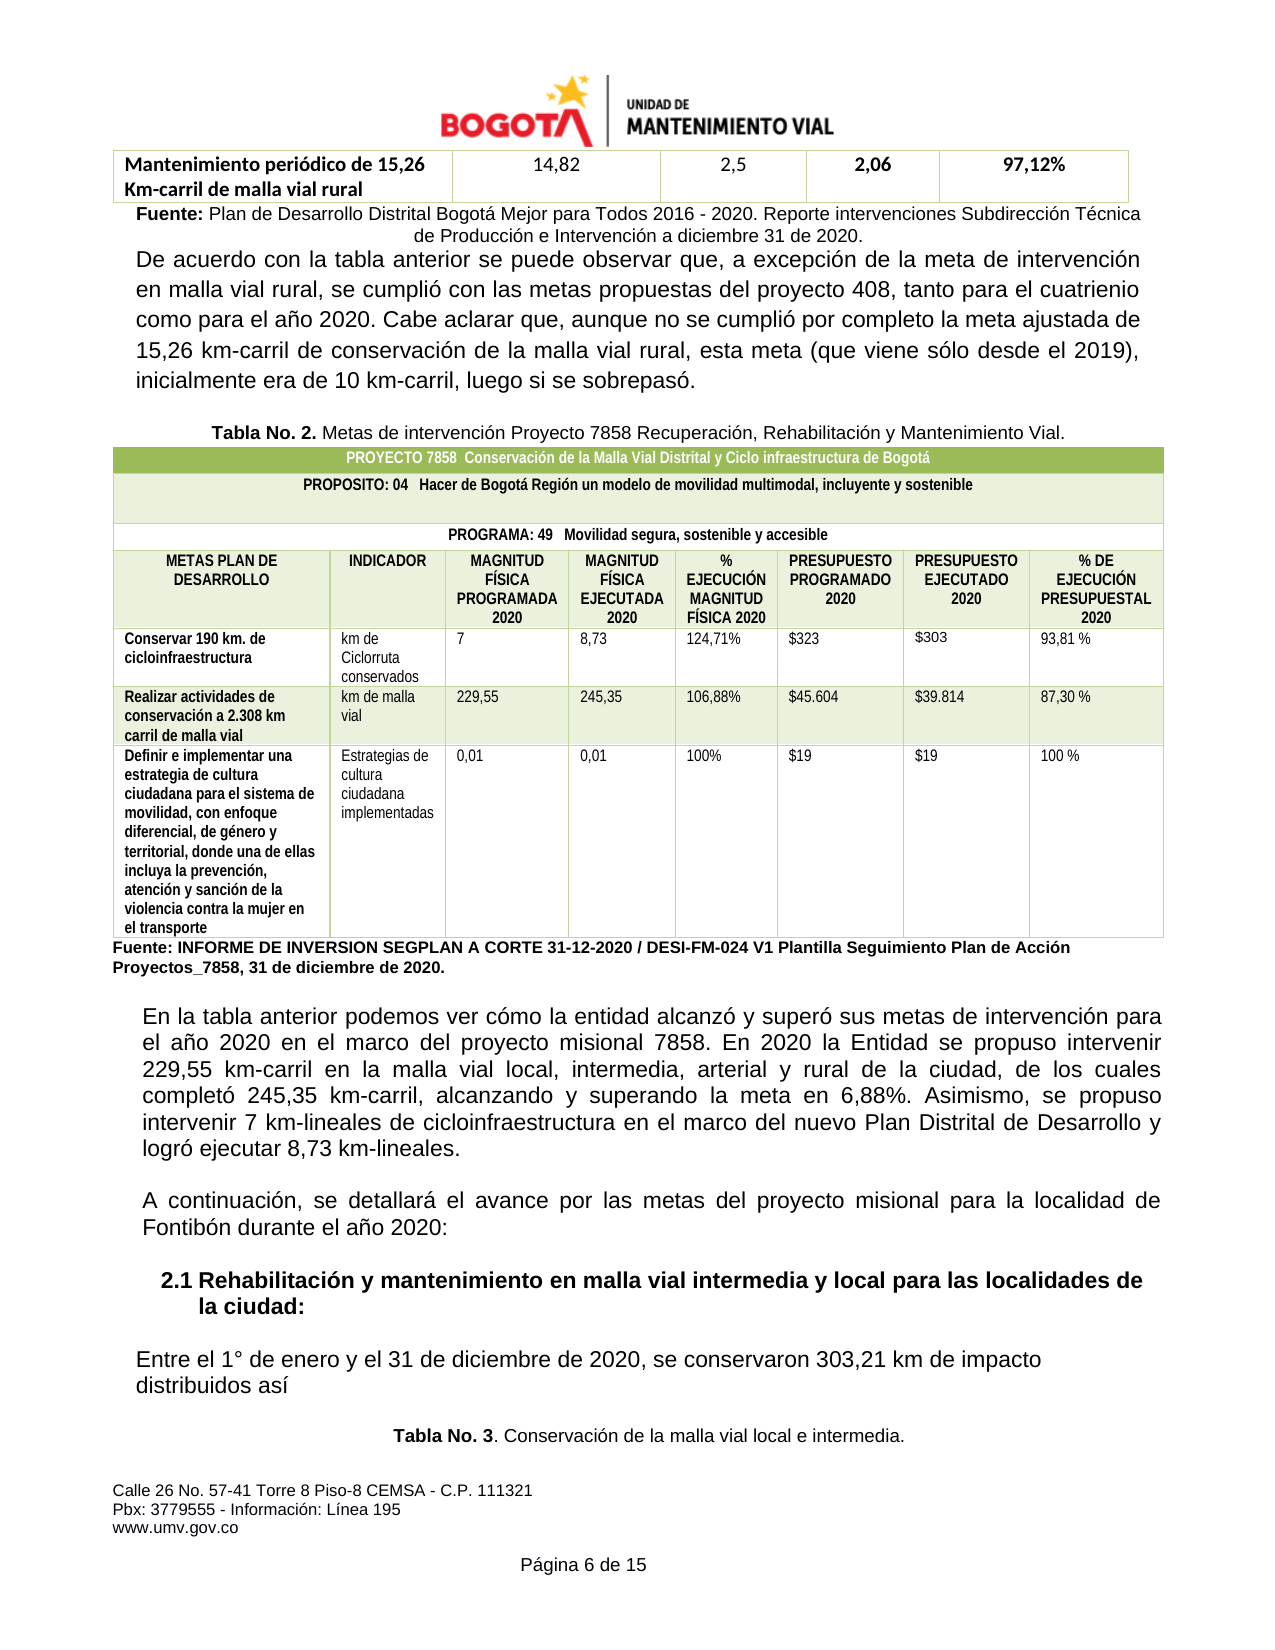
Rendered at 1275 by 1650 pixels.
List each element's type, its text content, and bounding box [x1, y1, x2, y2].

table_cell 14,82 [453, 151, 660, 202]
picture [441, 75, 834, 147]
table_cell $323 [778, 629, 903, 686]
subtitle Rehabilitación y mantenimiento en malla vial intermedia y local para las localidades de la ciudad: [161, 1267, 1162, 1319]
table_cell Realizar actividades de conservación a 2.308 km carril de malla vial [114, 687, 329, 744]
table_cell MAGNITUD FÍSICA EJECUTADA 2020 [569, 551, 675, 627]
table_cell PROPOSITO: 04 Hacer de Bogotá Región un modelo de movilidad multimodal, incluyente y sostenible [114, 474, 1163, 523]
table_cell INDICADOR [331, 551, 445, 627]
text Fuente: INFORME DE INVERSION SEGPLAN A CORTE 31-12-2020 / DESI-FM-024 V1 Plantilla Seguimiento Plan de Acción Proyectos_7858, 31 de diciembre de 2020. [112, 938, 1162, 977]
table_cell Conservar 190 km. de cicloinfraestructura [114, 629, 329, 686]
table_cell $19 [904, 746, 1029, 937]
table_cell 100 % [1030, 746, 1163, 937]
table_cell $39.814 [904, 687, 1029, 744]
table_cell 229,55 [446, 687, 568, 744]
text En la tabla anterior podemos ver cómo la entidad alcanzó y superó sus metas de intervención para el año 2020 en el marco del proyecto misional 7858. En 2020 la Entidad se propuso intervenir 229,55 km-carril en la malla vial local, intermedia, arterial y rural de la ciudad, de los cuales completó 245,35 km-carril, alcanzando y superando la meta en 6,88%. Asimismo, se propuso intervenir 7 km-lineales de cicloinfraestructura en el marco del nuevo Plan Distrital de Desarrollo y logró ejecutar 8,73 km-lineales. [142, 1003, 1162, 1161]
text A continuación, se detallará el avance por las metas del proyecto misional para la localidad de Fontibón durante el año 2020: [142, 1187, 1162, 1240]
table_cell Estrategias de cultura ciudadana implementadas [331, 746, 445, 937]
table_cell PRESUPUESTO EJECUTADO 2020 [904, 551, 1029, 627]
table_cell $19 [778, 746, 903, 937]
table_cell 93,81 % [1030, 629, 1163, 686]
table_cell % DE EJECUCIÓN PRESUPUESTAL 2020 [1030, 551, 1163, 627]
table_cell 8,73 [569, 629, 675, 686]
table_cell % EJECUCIÓN MAGNITUD FÍSICA 2020 [676, 551, 777, 627]
table_cell 87,30 % [1030, 687, 1163, 744]
table_cell MAGNITUD FÍSICA PROGRAMADA 2020 [446, 551, 568, 627]
table_cell Definir e implementar una estrategia de cultura ciudadana para el sistema de movilidad, con enfoque diferencial, de género y territorial, donde una de ellas incluya la prevención, atención y sanción de la violencia contra la mujer en el transporte [114, 746, 329, 937]
table_cell 245,35 [569, 687, 675, 744]
text Tabla No. 2. Metas de intervención Proyecto 7858 Recuperación, Rehabilitación y Mantenimiento Vial. [136, 422, 1141, 443]
table_cell 100% [676, 746, 777, 937]
table_cell 0,01 [446, 746, 568, 937]
table_cell 7 [446, 629, 568, 686]
table_cell 124,71% [676, 629, 777, 686]
table_cell 0,01 [569, 746, 675, 937]
table_cell METAS PLAN DE DESARROLLO [114, 551, 329, 627]
table_cell PROGRAMA: 49 Movilidad segura, sostenible y accesible [114, 524, 1163, 550]
text Fuente: Plan de Desarrollo Distrital Bogotá Mejor para Todos 2016 - 2020. Reporte intervenciones Subdirección Técnica de Producción e Intervención a diciembre 31 de 2020. [136, 203, 1141, 246]
table_cell PRESUPUESTO PROGRAMADO 2020 [778, 551, 903, 627]
text Entre el 1° de enero y el 31 de diciembre de 2020, se conservaron 303,21 km de impacto distribuidos así [136, 1346, 1162, 1398]
table_cell Mantenimiento periódico de 15,26 Km-carril de malla vial rural [114, 151, 452, 202]
table_cell 2,5 [661, 151, 806, 202]
table_cell 2,06 [807, 151, 939, 202]
table_cell km de Ciclorruta conservados [331, 629, 445, 686]
text De acuerdo con la tabla anterior se puede observar que, a excepción de la meta de intervención en malla vial rural, se cumplió con las metas propuestas del proyecto 408, tanto para el cuatrienio como para el año 2020. Cabe aclarar que, aunque no se cumplió por completo la meta ajustada de 15,26 km-carril de conservación de la malla vial rural, esta meta (que viene sólo desde el 2019), inicialmente era de 10 km-carril, luego si se sobrepasó. [136, 246, 1141, 393]
table_cell 106,88% [676, 687, 777, 744]
table_cell $45.604 [778, 687, 903, 744]
table_cell $303 [904, 629, 1029, 686]
table_header PROYECTO 7858 Conservación de la Malla Vial Distrital y Ciclo infraestructura de Bogotá [114, 448, 1163, 473]
table_cell 97,12% [940, 151, 1128, 202]
text Tabla No. 3. Conservación de la malla vial local e intermedia. [136, 1425, 1162, 1446]
table_cell km de malla vial [331, 687, 445, 744]
